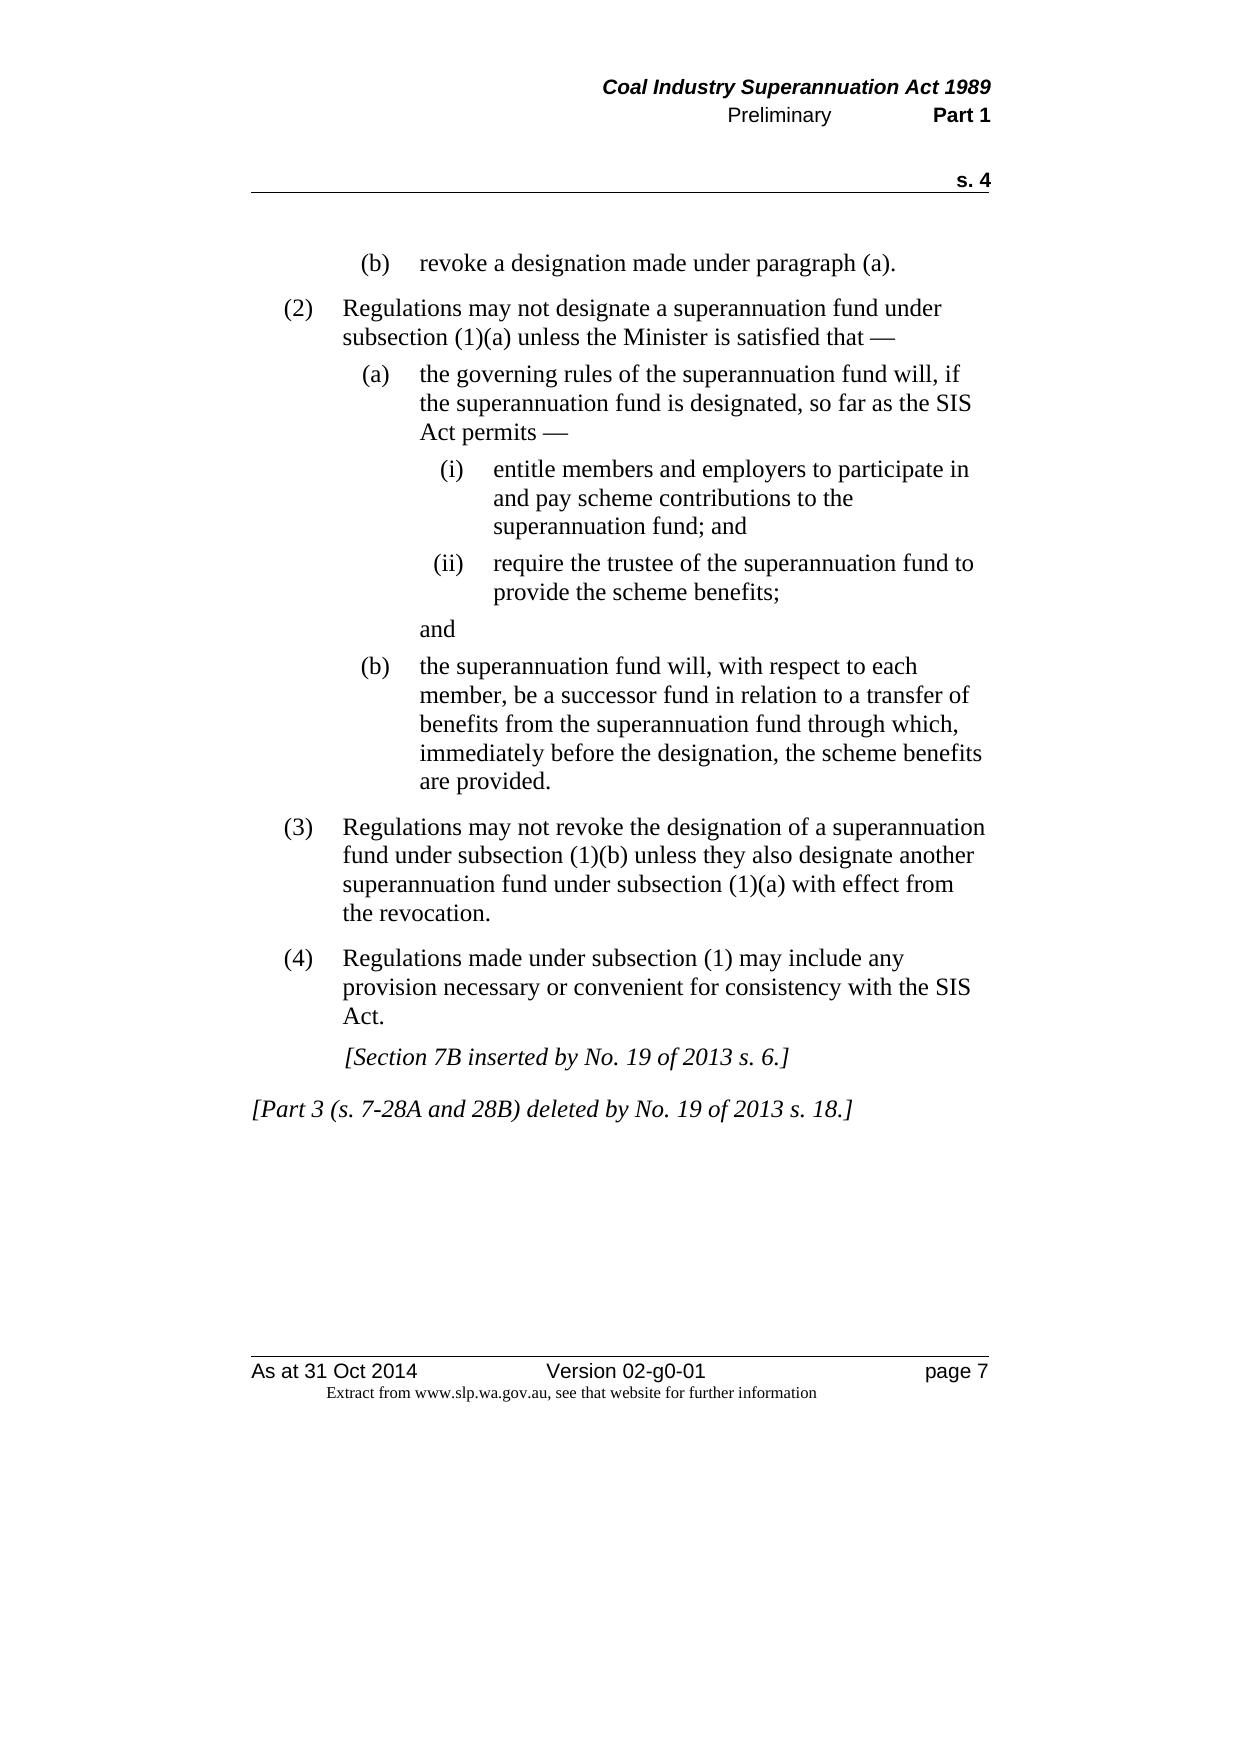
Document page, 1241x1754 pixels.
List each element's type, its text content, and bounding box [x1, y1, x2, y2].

text (ii) require the trustee of the superannuation fund to provide the scheme benefits; [251, 548, 989, 606]
text (b) revoke a designation made under paragraph (a). [251, 248, 989, 277]
text (i) entitle members and employers to participate in and pay scheme contributions to the superannuation fund; and [251, 454, 989, 540]
text (b) the superannuation fund will, with respect to each member, be a successor fund in relation to a transfer of benefits from the superannuation fund through which, immediately before the designation, the scheme benefits are provided. [251, 651, 989, 795]
text and [251, 614, 989, 643]
text [Section 7B inserted by No. 19 of 2013 s. 6.] [251, 1042, 989, 1071]
text (4) Regulations made under subsection (1) may include any provision necessary or convenient for consistency with the SIS Act. [251, 943, 989, 1030]
text (3) Regulations may not revoke the designation of a superannuation fund under subsection (1)(b) unless they also designate another superannuation fund under subsection (1)(a) with effect from the revocation. [251, 812, 989, 927]
text [Part 3 (s. 7-28A and 28B) deleted by No. 19 of 2013 s. 18.] [251, 1094, 989, 1123]
text (a) the governing rules of the superannuation fund will, if the superannuation fund is designated, so far as the SIS Act permits — [251, 359, 989, 446]
text (2) Regulations may not designate a superannuation fund under subsection (1)(a) unless the Minister is satisfied that — [251, 293, 989, 351]
